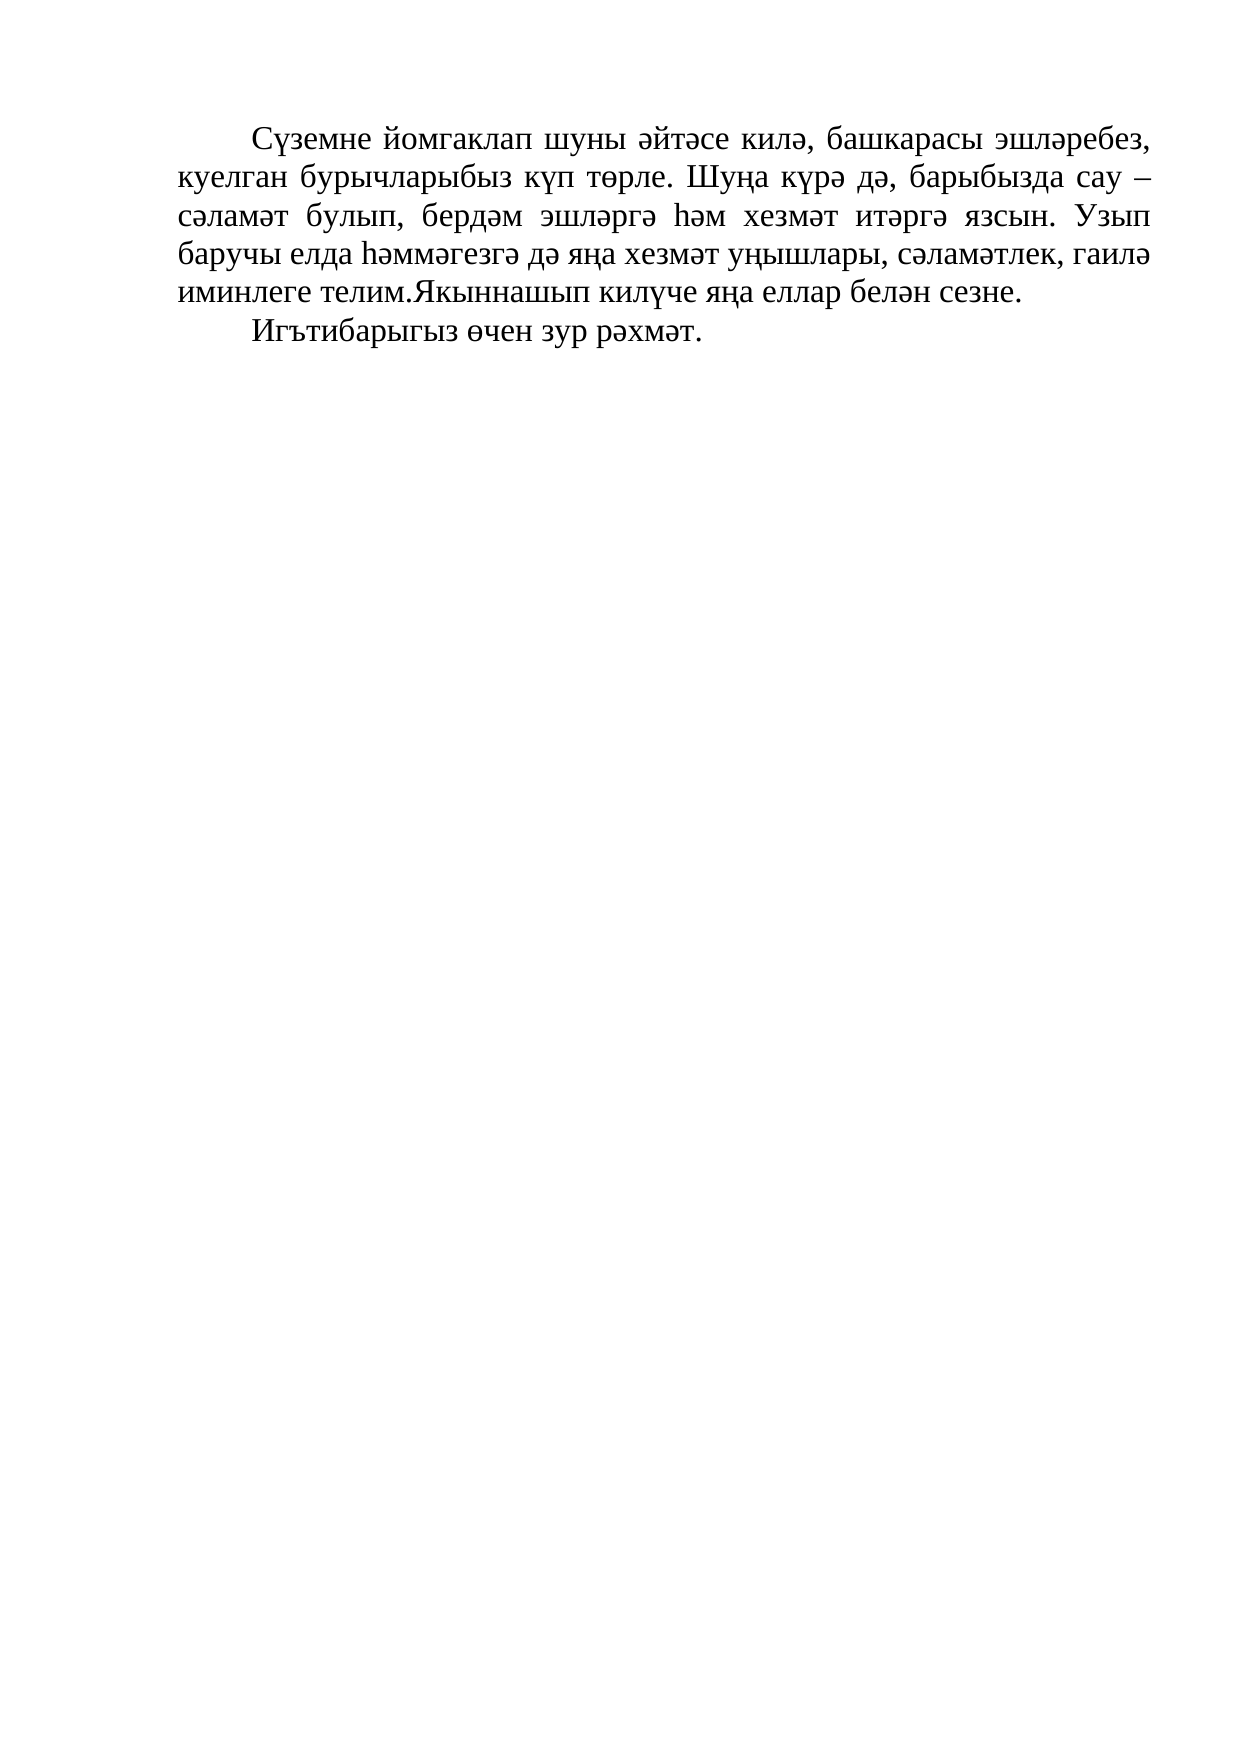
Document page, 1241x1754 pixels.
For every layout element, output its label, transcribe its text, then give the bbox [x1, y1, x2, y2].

text Игътибарыгыз өчен зур рәхмәт. [177, 310, 1152, 348]
text Сүземне йомгаклап шуны әйтәсе килә, башкарасы эшләребез, куелган бурычларыбыз күп төрле. Шуңа күрә дә, барыбызда сау – сәламәт булып, бердәм эшләргә һәм хезмәт итәргә язсын. Узып баручы елда һәммәгезгә дә яңа хезмәт уңышлары, сәламәтлек, гаилә иминлеге телим.Якыннашып килүче яңа еллар белән сезне. [177, 118, 1152, 310]
